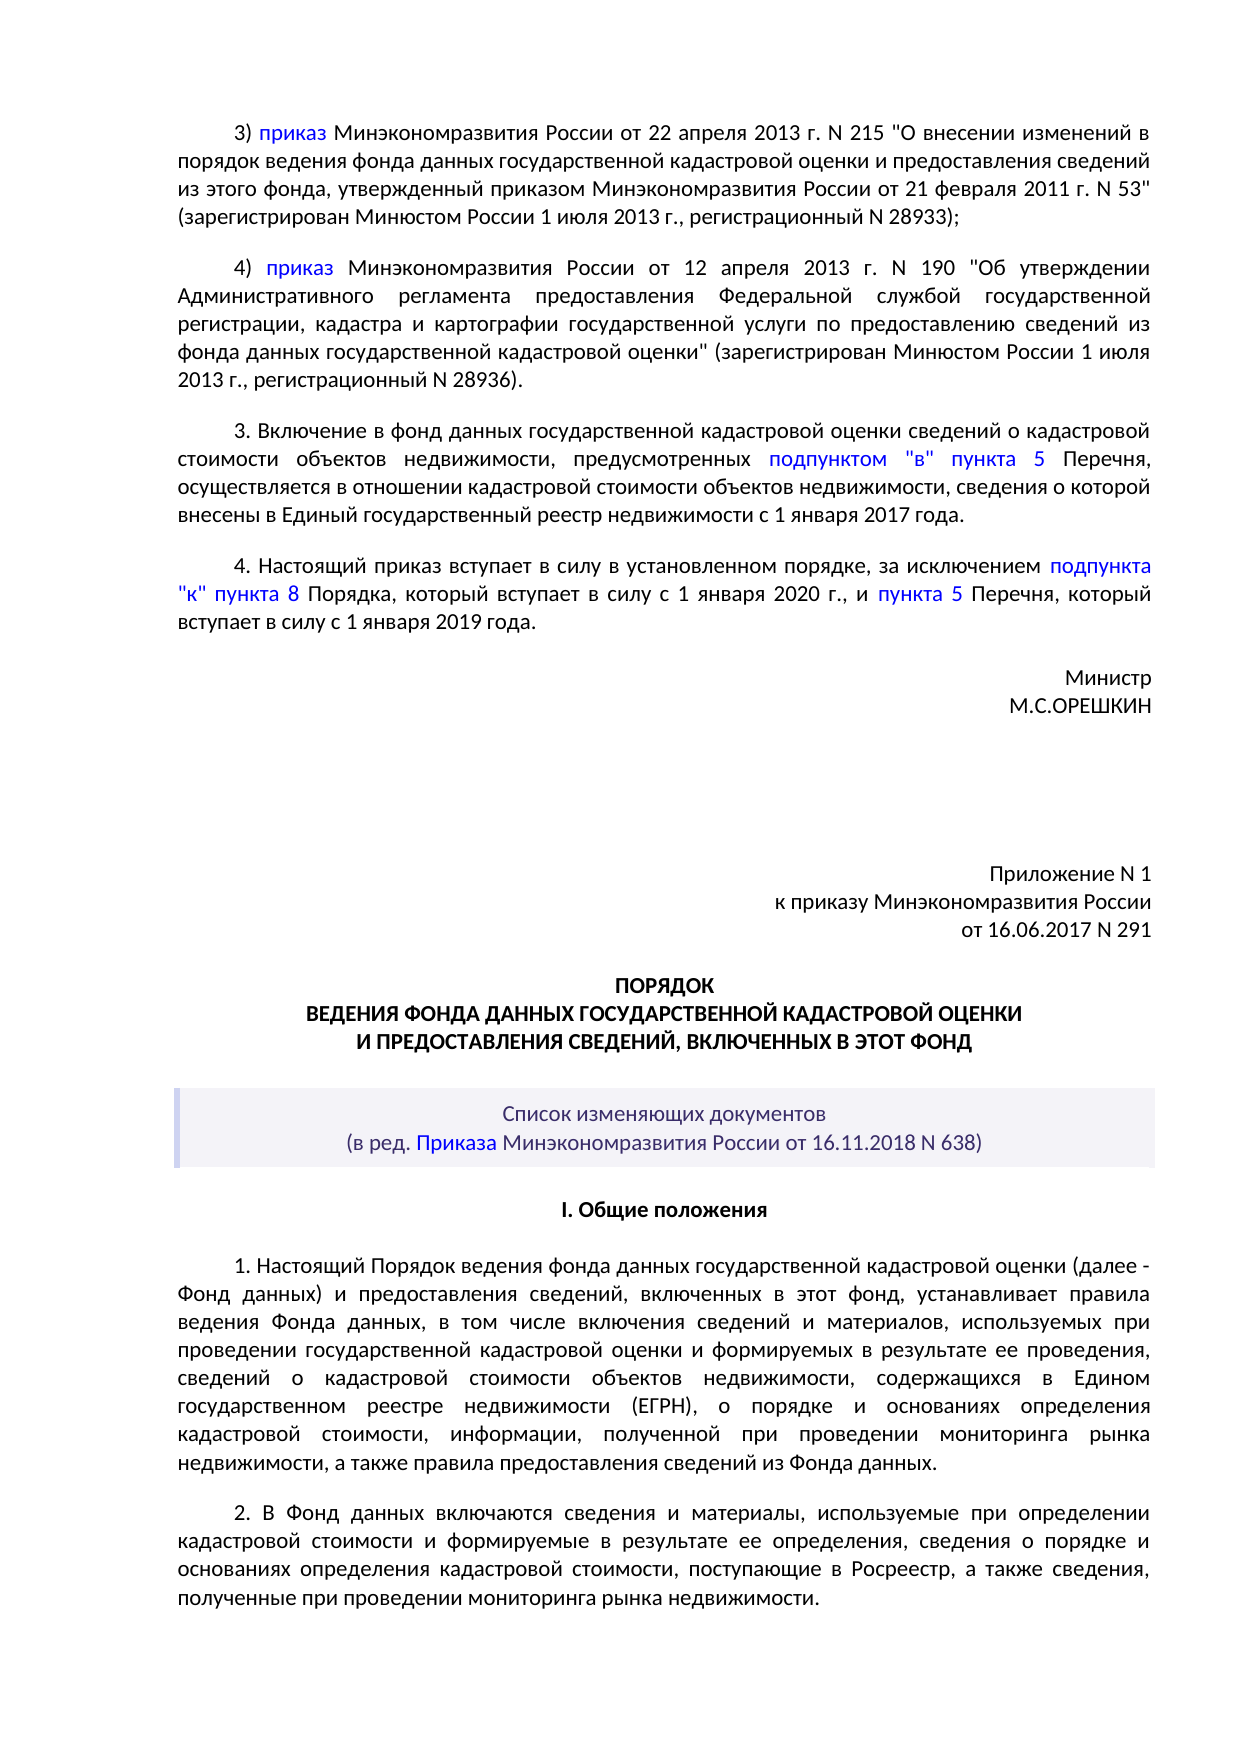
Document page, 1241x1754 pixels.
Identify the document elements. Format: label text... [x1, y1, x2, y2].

text Приложение N 1 [177, 859, 1152, 887]
title ПОРЯДОК [177, 971, 1152, 999]
text от 16.06.2017 N 291 [177, 915, 1152, 943]
title I. Общие положения [177, 1195, 1152, 1223]
text к приказу Минэкономразвития России [177, 887, 1152, 915]
text 4. Настоящий приказ вступает в силу в установленном порядке, за исключением подпункта "к" пункта 8 Порядка, который вступает в силу с 1 января 2020 г., и пункта 5 Перечня, который вступает в силу с 1 января 2019 года. [177, 551, 1152, 635]
text 3. Включение в фонд данных государственной кадастровой оценки сведений о кадастровой стоимости объектов недвижимости, предусмотренных подпунктом "в" пункта 5 Перечня, осуществляется в отношении кадастровой стоимости объектов недвижимости, сведения о которой внесены в Единый государственный реестр недвижимости с 1 января 2017 года. [177, 416, 1152, 528]
text 2. В Фонд данных включаются сведения и материалы, используемые при определении кадастровой стоимости и формируемые в результате ее определения, сведения о порядке и основаниях определения кадастровой стоимости, поступающие в Росреестр, а также сведения, полученные при проведении мониторинга рынка недвижимости. [177, 1498, 1152, 1611]
text 1. Настоящий Порядок ведения фонда данных государственной кадастровой оценки (далее - Фонд данных) и предоставления сведений, включенных в этот фонд, устанавливает правила ведения Фонда данных, в том числе включения сведений и материалов, используемых при проведении государственной кадастровой оценки и формируемых в результате ее проведения, сведений о кадастровой стоимости объектов недвижимости, содержащихся в Едином государственном реестре недвижимости (ЕГРН), о порядке и основаниях определения кадастровой стоимости, информации, полученной при проведении мониторинга рынка недвижимости, а также правила предоставления сведений из Фонда данных. [177, 1251, 1152, 1476]
text 3) приказ Минэкономразвития России от 22 апреля 2013 г. N 215 "О внесении изменений в порядок ведения фонда данных государственной кадастровой оценки и предоставления сведений из этого фонда, утвержденный приказом Минэкономразвития России от 21 февраля 2011 г. N 53" (зарегистрирован Минюстом России 1 июля 2013 г., регистрационный N 28933); [177, 118, 1152, 230]
text 4) приказ Минэкономразвития России от 12 апреля 2013 г. N 190 "Об утверждении Административного регламента предоставления Федеральной службой государственной регистрации, кадастра и картографии государственной услуги по предоставлению сведений из фонда данных государственной кадастровой оценки" (зарегистрирован Минюстом России 1 июля 2013 г., регистрационный N 28936). [177, 253, 1152, 393]
text М.С.ОРЕШКИН [177, 691, 1152, 719]
title ВЕДЕНИЯ ФОНДА ДАННЫХ ГОСУДАРСТВЕННОЙ КАДАСТРОВОЙ ОЦЕНКИ [177, 999, 1152, 1027]
table_header Список изменяющих документов (в ред. Приказа Минэкономразвития России от 16.11.2018 N 638) [180, 1088, 1149, 1167]
title И ПРЕДОСТАВЛЕНИЯ СВЕДЕНИЙ, ВКЛЮЧЕННЫХ В ЭТОТ ФОНД [177, 1027, 1152, 1056]
text Министр [177, 663, 1152, 691]
